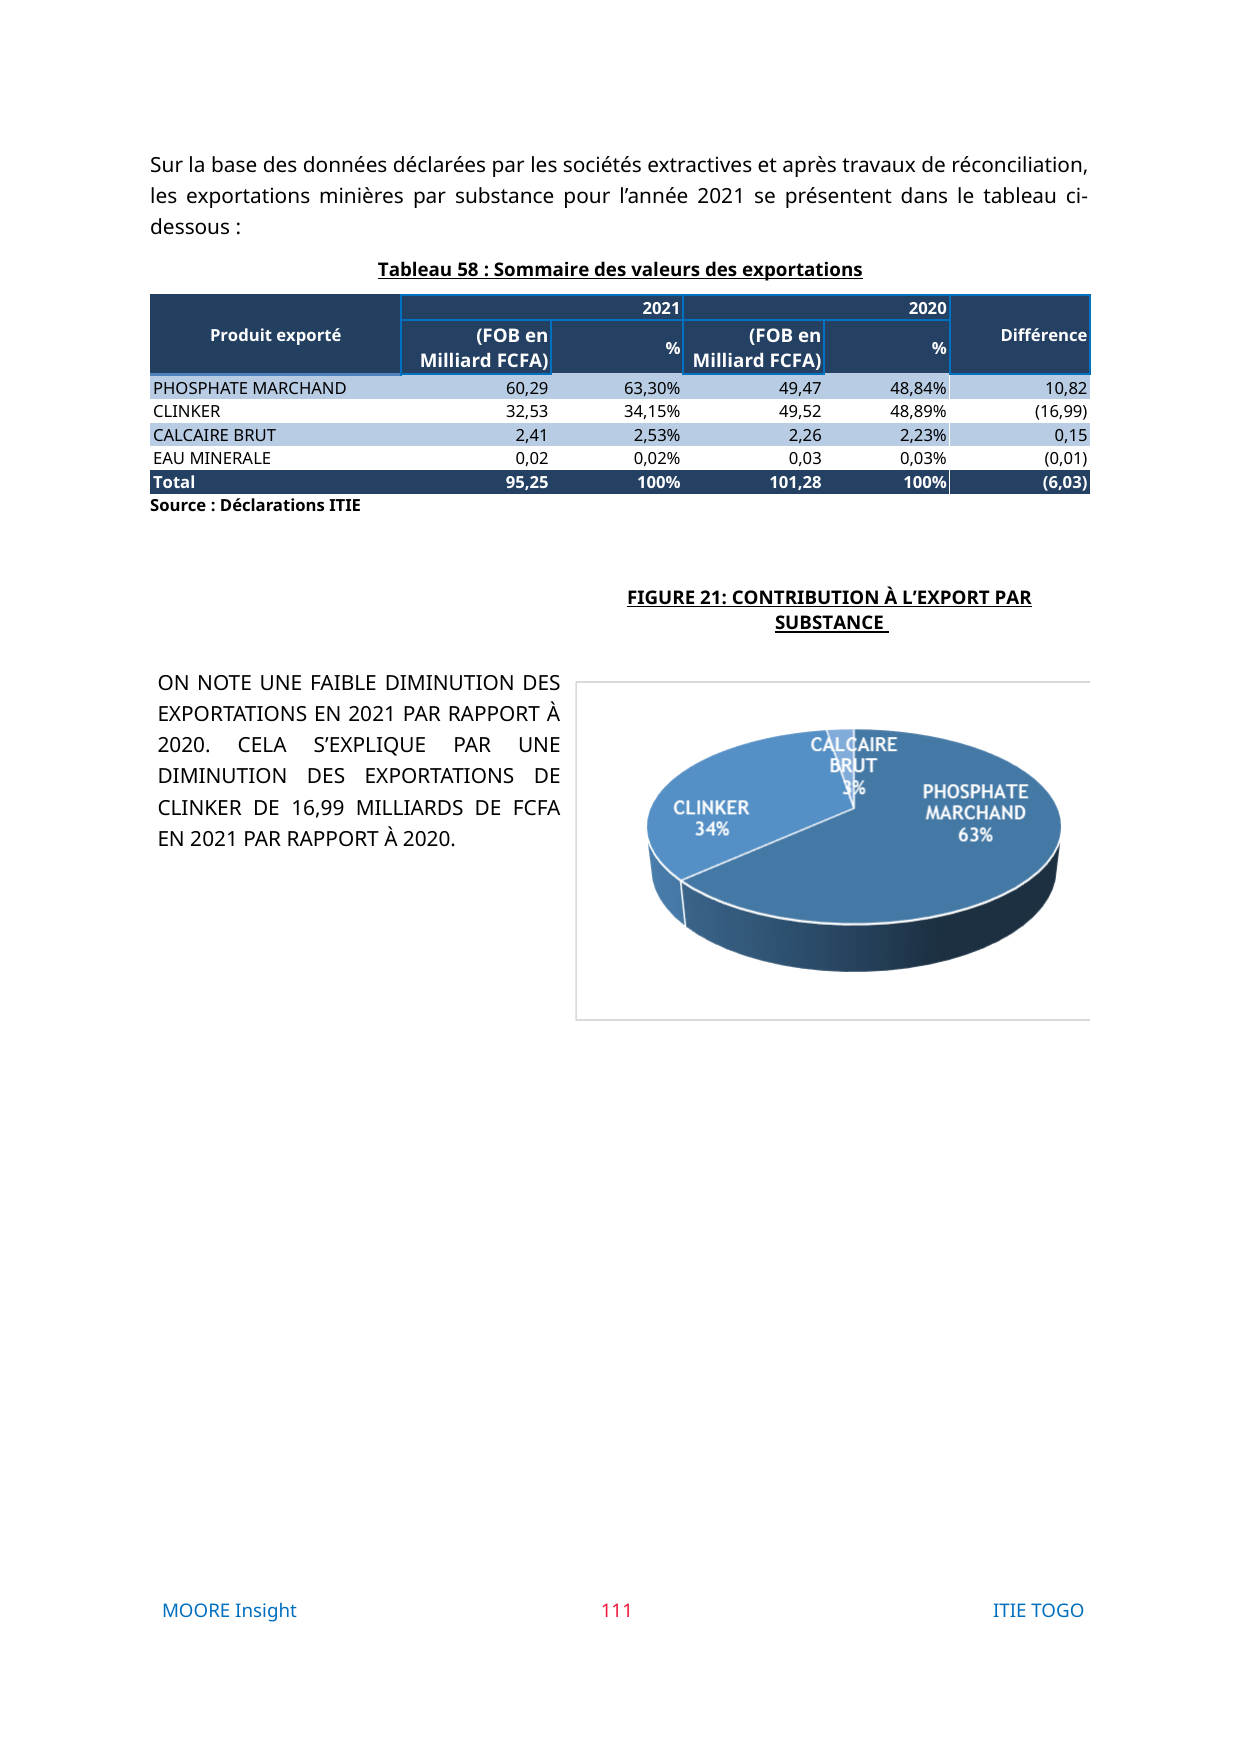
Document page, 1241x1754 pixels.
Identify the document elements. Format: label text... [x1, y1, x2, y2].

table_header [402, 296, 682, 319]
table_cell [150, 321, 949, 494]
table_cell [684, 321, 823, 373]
text Source : Déclarations ITIE [150, 494, 1090, 516]
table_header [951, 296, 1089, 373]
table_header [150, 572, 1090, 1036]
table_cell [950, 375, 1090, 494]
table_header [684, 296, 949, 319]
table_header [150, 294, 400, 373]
text Sur la base des données déclarées par les sociétés extractives et après travaux de réconciliation, les exportations minières par substance pour l’année 2021 se présentent dans le tableau ci-dessous : [150, 150, 1090, 241]
text Tableau 58 : Sommaire des valeurs des exportations [150, 256, 1090, 282]
picture [575, 681, 1091, 1021]
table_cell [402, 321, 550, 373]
